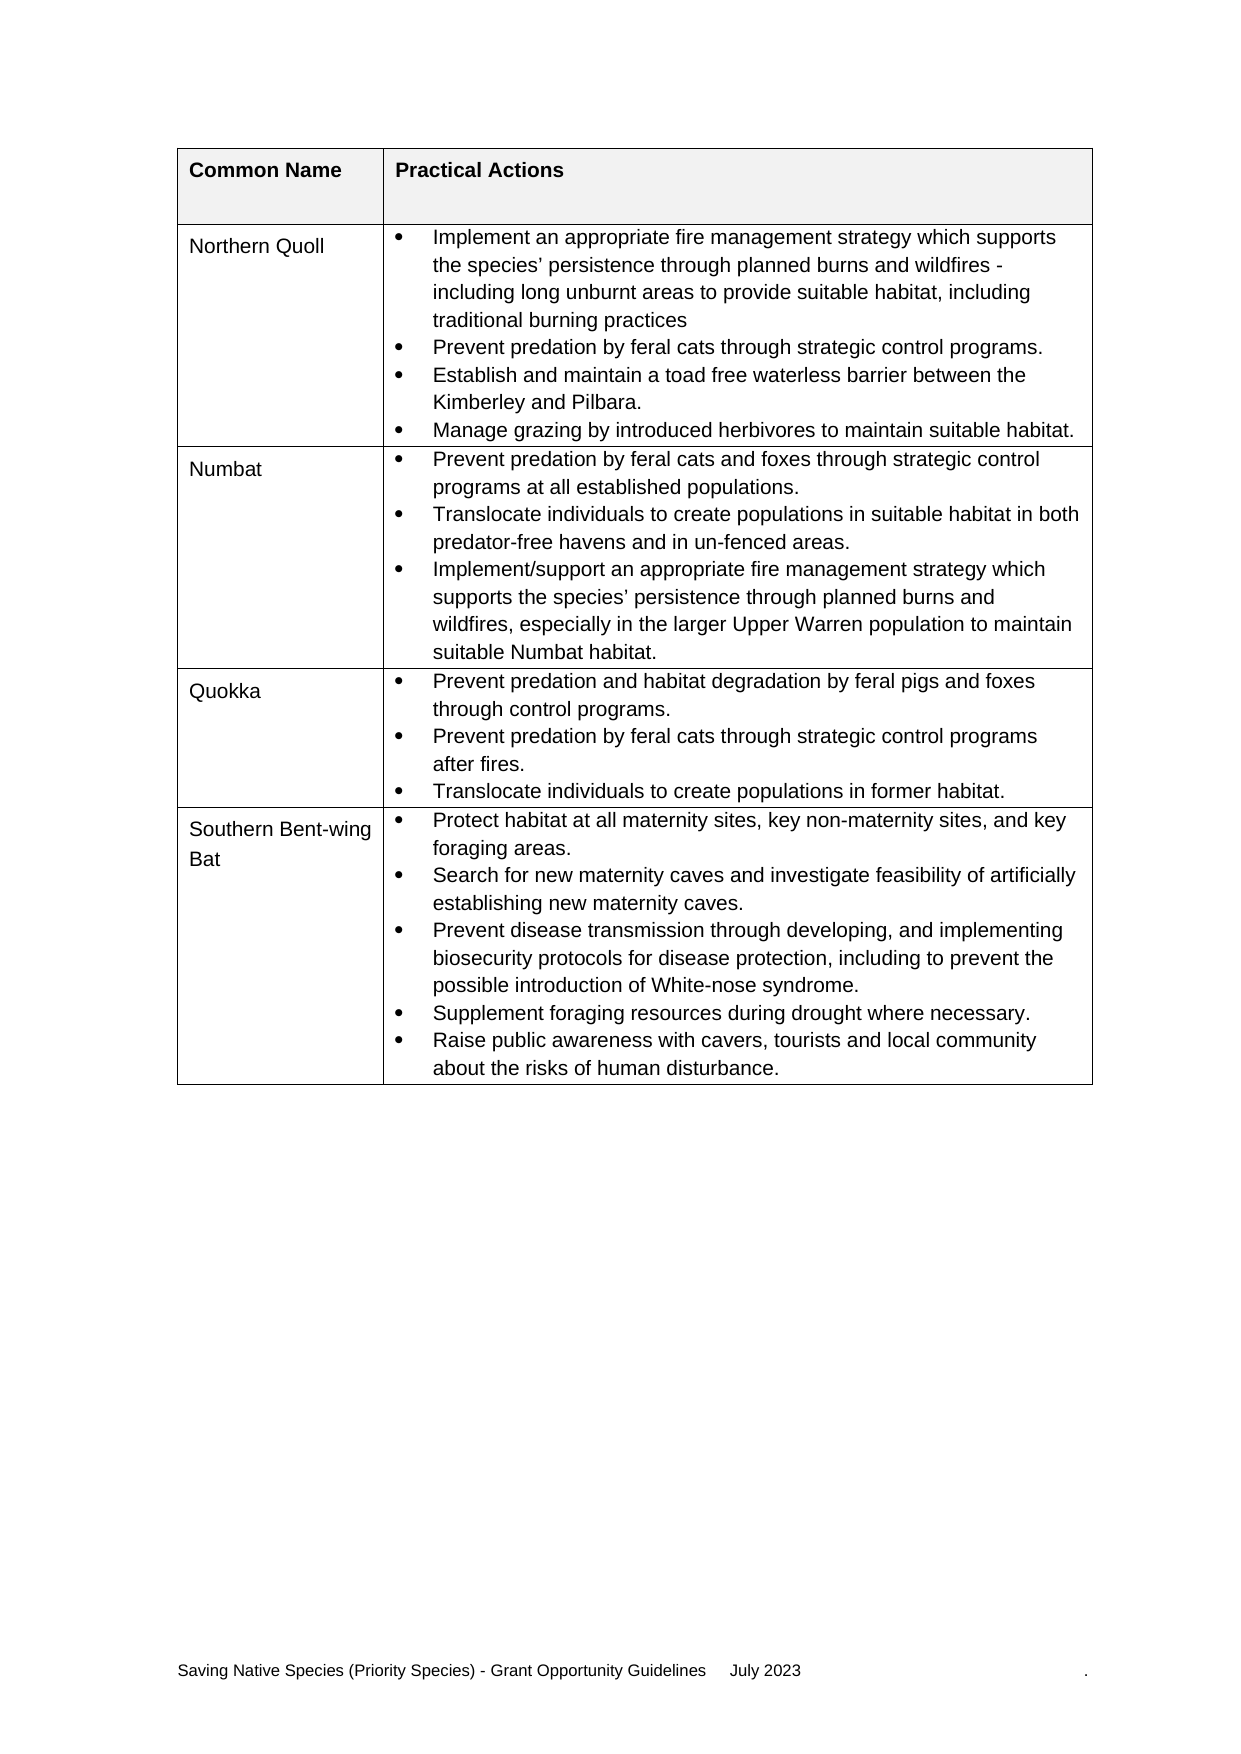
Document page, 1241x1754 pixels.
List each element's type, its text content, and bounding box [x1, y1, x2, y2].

table_cell Implement an appropriate fire management strategy which supports the species’ persistence through planned burns and wildfires - including long unburnt areas to provide suitable habitat, including traditional burning practices Prevent predation by feral cats through strategic control programs. Establish and maintain a toad free waterless barrier between the Kimberley and Pilbara. Manage grazing by introduced herbivores to maintain suitable habitat. [384, 225, 1092, 446]
table_header Common Name [178, 149, 383, 224]
table_cell Northern Quoll [178, 225, 383, 446]
table_cell Protect habitat at all maternity sites, key non-maternity sites, and key foraging areas. Search for new maternity caves and investigate feasibility of artificially establishing new maternity caves. Prevent disease transmission through developing, and implementing biosecurity protocols for disease protection, including to prevent the possible introduction of White-nose syndrome. Supplement foraging resources during drought where necessary. Raise public awareness with cavers, tourists and local community about the risks of human disturbance. [384, 808, 1092, 1084]
table_cell Southern Bent-wing Bat [178, 808, 383, 1084]
table_cell Prevent predation by feral cats and foxes through strategic control programs at all established populations. Translocate individuals to create populations in suitable habitat in both predator-free havens and in un-fenced areas. Implement/support an appropriate fire management strategy which supports the species’ persistence through planned burns and wildfires, especially in the larger Upper Warren population to maintain suitable Numbat habitat. [384, 447, 1092, 668]
table_cell Prevent predation and habitat degradation by feral pigs and foxes through control programs. Prevent predation by feral cats through strategic control programs after fires. Translocate individuals to create populations in former habitat. [384, 669, 1092, 807]
table_cell Quokka [178, 669, 383, 807]
table_cell Numbat [178, 447, 383, 668]
table_header Practical Actions [384, 149, 1092, 224]
